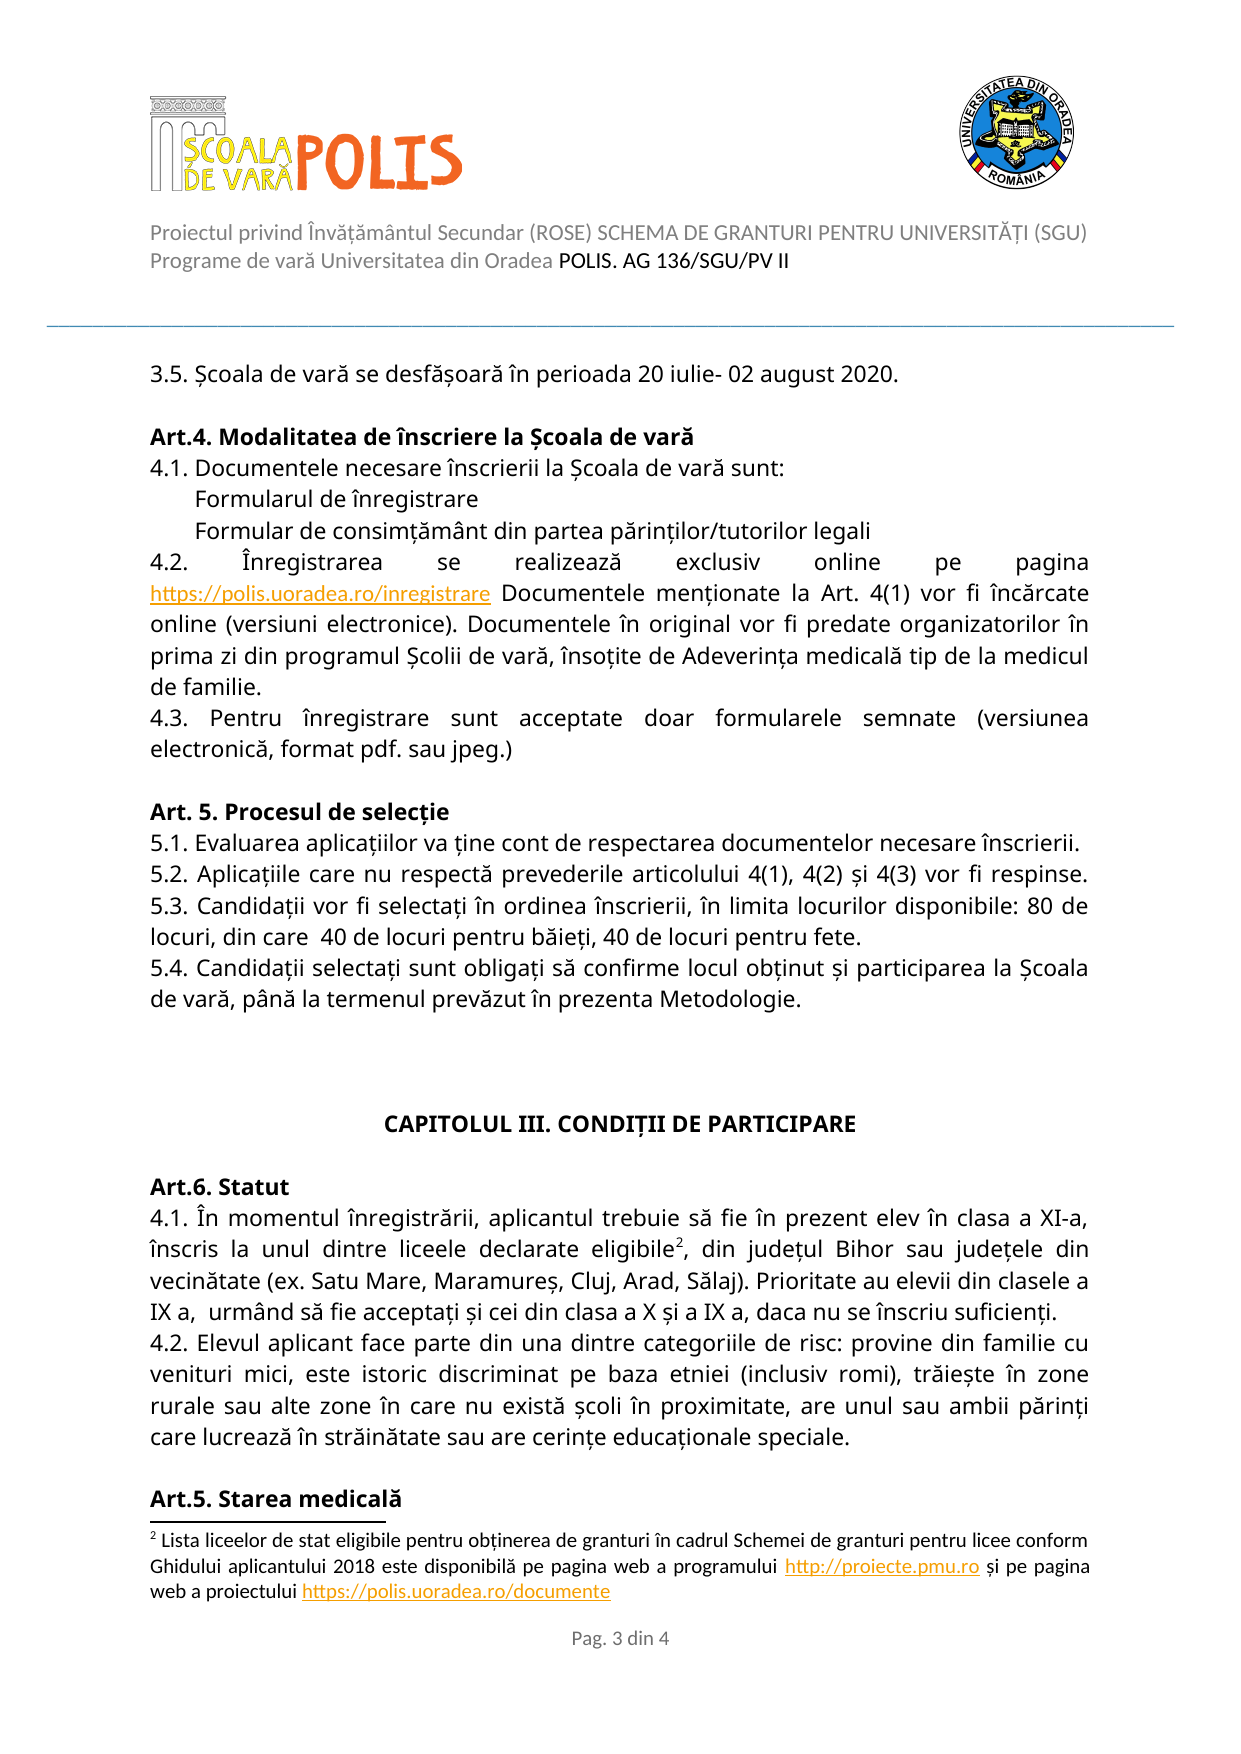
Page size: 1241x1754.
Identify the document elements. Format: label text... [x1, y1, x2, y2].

text 5.4. Candidații selectați sunt obligați să confirme locul obținut și participarea la Școala de vară, până la termenul prevăzut în prezenta Metodologie. [150, 952, 1090, 1015]
text 5.2. Aplicațiile care nu respectă prevederile articolului 4(1), 4(2) și 4(3) vor fi respinse. 5.3. Candidații vor fi selectați în ordinea înscrierii, în limita locurilor disponibile: 80 de locuri, din care 40 de locuri pentru băieți, 40 de locuri pentru fete. [150, 858, 1090, 952]
text 5.1. Evaluarea aplicațiilor va ține cont de respectarea documentelor necesare înscrierii. [150, 827, 1090, 858]
picture [150, 96, 463, 191]
text 4.1. În momentul înregistrării, aplicantul trebuie să fie în prezent elev în clasa a XI-a, înscris la unul dintre liceele declarate eligibile, din județul Bihor sau județele din vecinătate (ex. Satu Mare, Maramureș, Cluj, Arad, Sălaj). Prioritate au elevii din clasele a IX a, urmând să fie acceptați și cei din clasa a X și a IX a, daca nu se înscriu suficienți. [150, 1202, 1090, 1327]
text 4.1. Documentele necesare înscrierii la Școala de vară sunt: [150, 452, 1090, 483]
text 4.2. Elevul aplicant face parte din una dintre categoriile de risc: provine din familie cu venituri mici, este istoric discriminat pe baza etniei (inclusiv romi), trăiește în zone rurale sau alte zone în care nu există școli în proximitate, are unul sau ambii părinți care lucrează în străinătate sau are cerințe educaționale speciale. [150, 1327, 1090, 1452]
picture [958, 75, 1075, 191]
text 3.5. Școala de vară se desfășoară în perioada 20 iulie- 02 august 2020. [150, 358, 1090, 390]
text Formular de consimțământ din partea părinților/tutorilor legali [194, 515, 1090, 546]
text Art.6. Statut [150, 1171, 1090, 1202]
text Art.4. Modalitatea de înscriere la Școala de vară [150, 421, 1090, 452]
text Art.5. Starea medicală [150, 1483, 1090, 1515]
text Formularul de înregistrare [194, 483, 1090, 515]
text 4.2. Înregistrarea se realizează exclusiv online pe pagina https://polis.uoradea.ro/inregistrare Documentele menționate la Art. 4(1) vor fi încărcate online (versiuni electronice). Documentele în original vor fi predate organizatorilor în prima zi din programul Școlii de vară, însoțite de Adeverința medicală tip de la medicul de familie. [150, 546, 1090, 702]
text CAPITOLUL III. CONDIȚII DE PARTICIPARE [150, 1108, 1090, 1140]
text Art. 5. Procesul de selecție [150, 796, 1090, 827]
text 4.3. Pentru înregistrare sunt acceptate doar formularele semnate (versiunea electronică, format pdf. sau jpeg.) [150, 702, 1090, 765]
